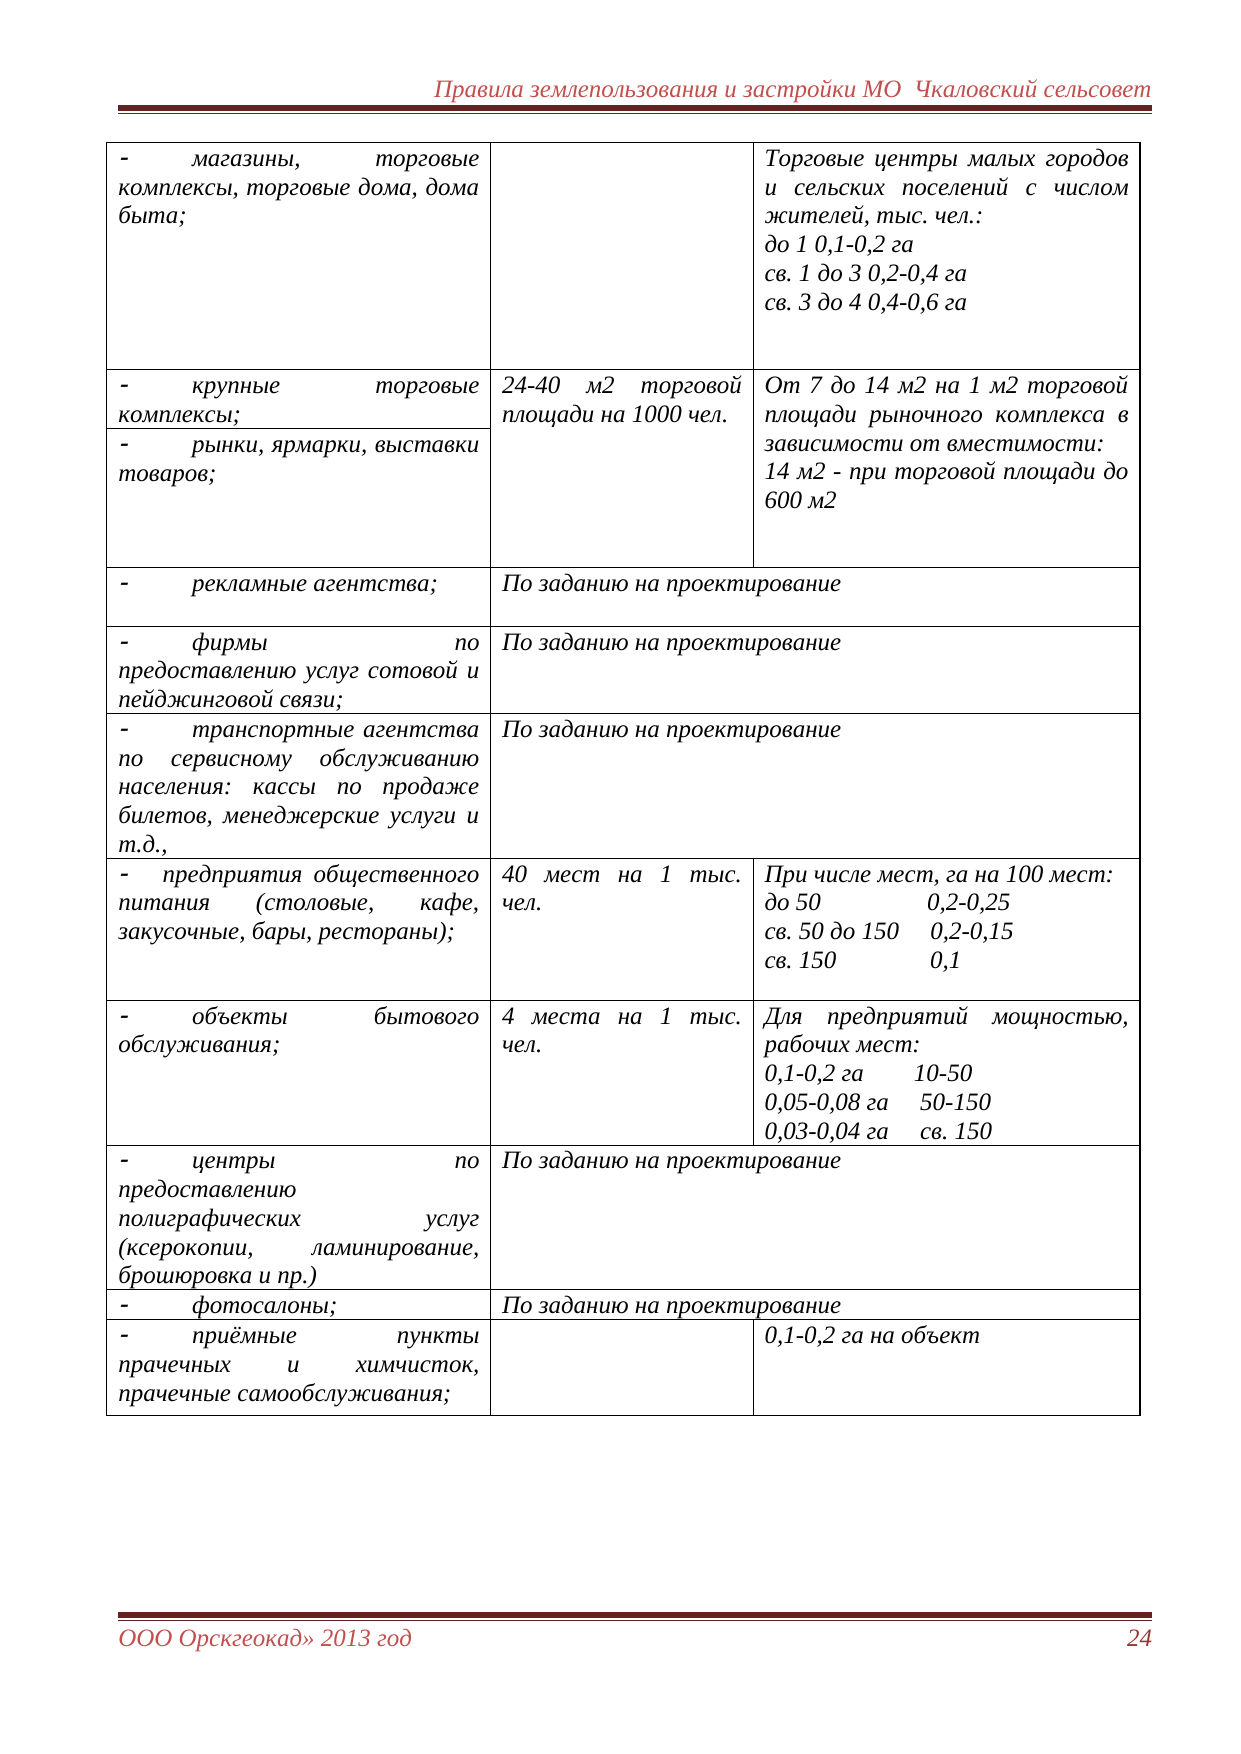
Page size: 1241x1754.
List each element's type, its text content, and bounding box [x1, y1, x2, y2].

table_cell [491, 143, 753, 369]
table_cell При числе мест, га на 100 мест: до 50 0,2-0,25 св. 50 до 150 0,2-0,15 св. 150 0,1 [754, 859, 1139, 1000]
table_cell фирмы по предоставлению услуг сотовой и пейджинговой связи; [107, 627, 490, 713]
table_cell 0,1-0,2 га на объект [754, 1320, 1139, 1414]
table_cell центры по предоставлению полиграфических услуг (ксерокопии, ламинирование, брошюровка и пр.) [107, 1146, 490, 1289]
table_cell По заданию на проектирование [491, 1290, 1139, 1319]
table_cell предприятия общественного питания (столовые, кафе, закусочные, бары, рестораны); [107, 859, 490, 1000]
table_cell По заданию на проектирование [491, 714, 1139, 858]
table_cell 4 места на 1 тыс. чел. [491, 1001, 753, 1144]
table_cell [491, 1320, 753, 1414]
table_cell По заданию на проектирование [491, 568, 1139, 626]
table_cell Для предприятий мощностью, рабочих мест: 0,1-0,2 га 10-50 0,05-0,08 га 50-150 0,03-0,04 га св. 150 [754, 1001, 1139, 1144]
table_cell рекламные агентства; [107, 568, 490, 626]
table_cell Торговые центры малых городов и сельских поселений с числом жителей, тыс. чел.: до 1 0,1-0,2 га св. 1 до 3 0,2-0,4 га св. 3 до 4 0,4-0,6 га [754, 143, 1139, 369]
table_cell фотосалоны; [107, 1290, 490, 1319]
table_cell приёмные пункты прачечных и химчисток, прачечные самообслуживания; [107, 1320, 490, 1414]
table_cell крупные торговые комплексы; [107, 370, 490, 428]
table_cell 40 мест на 1 тыс. чел. [491, 859, 753, 1000]
table_cell транспортные агентства по сервисному обслуживанию населения: кассы по продаже билетов, менеджерские услуги и т.д., [107, 714, 490, 858]
table_cell По заданию на проектирование [491, 627, 1139, 713]
table_cell 24-40 м2 торговой площади на 1000 чел. [491, 370, 753, 567]
table_cell По заданию на проектирование [491, 1146, 1139, 1289]
table_cell рынки, ярмарки, выставки товаров; [107, 429, 490, 567]
table_cell От 7 до 14 м2 на 1 м2 торговой площади рыночного комплекса в зависимости от вместимости: 14 м2 - при торговой площади до 600 м2 [754, 370, 1139, 567]
table_cell объекты бытового обслуживания; [107, 1001, 490, 1144]
table_cell магазины, торговые комплексы, торговые дома, дома быта; [107, 143, 490, 369]
